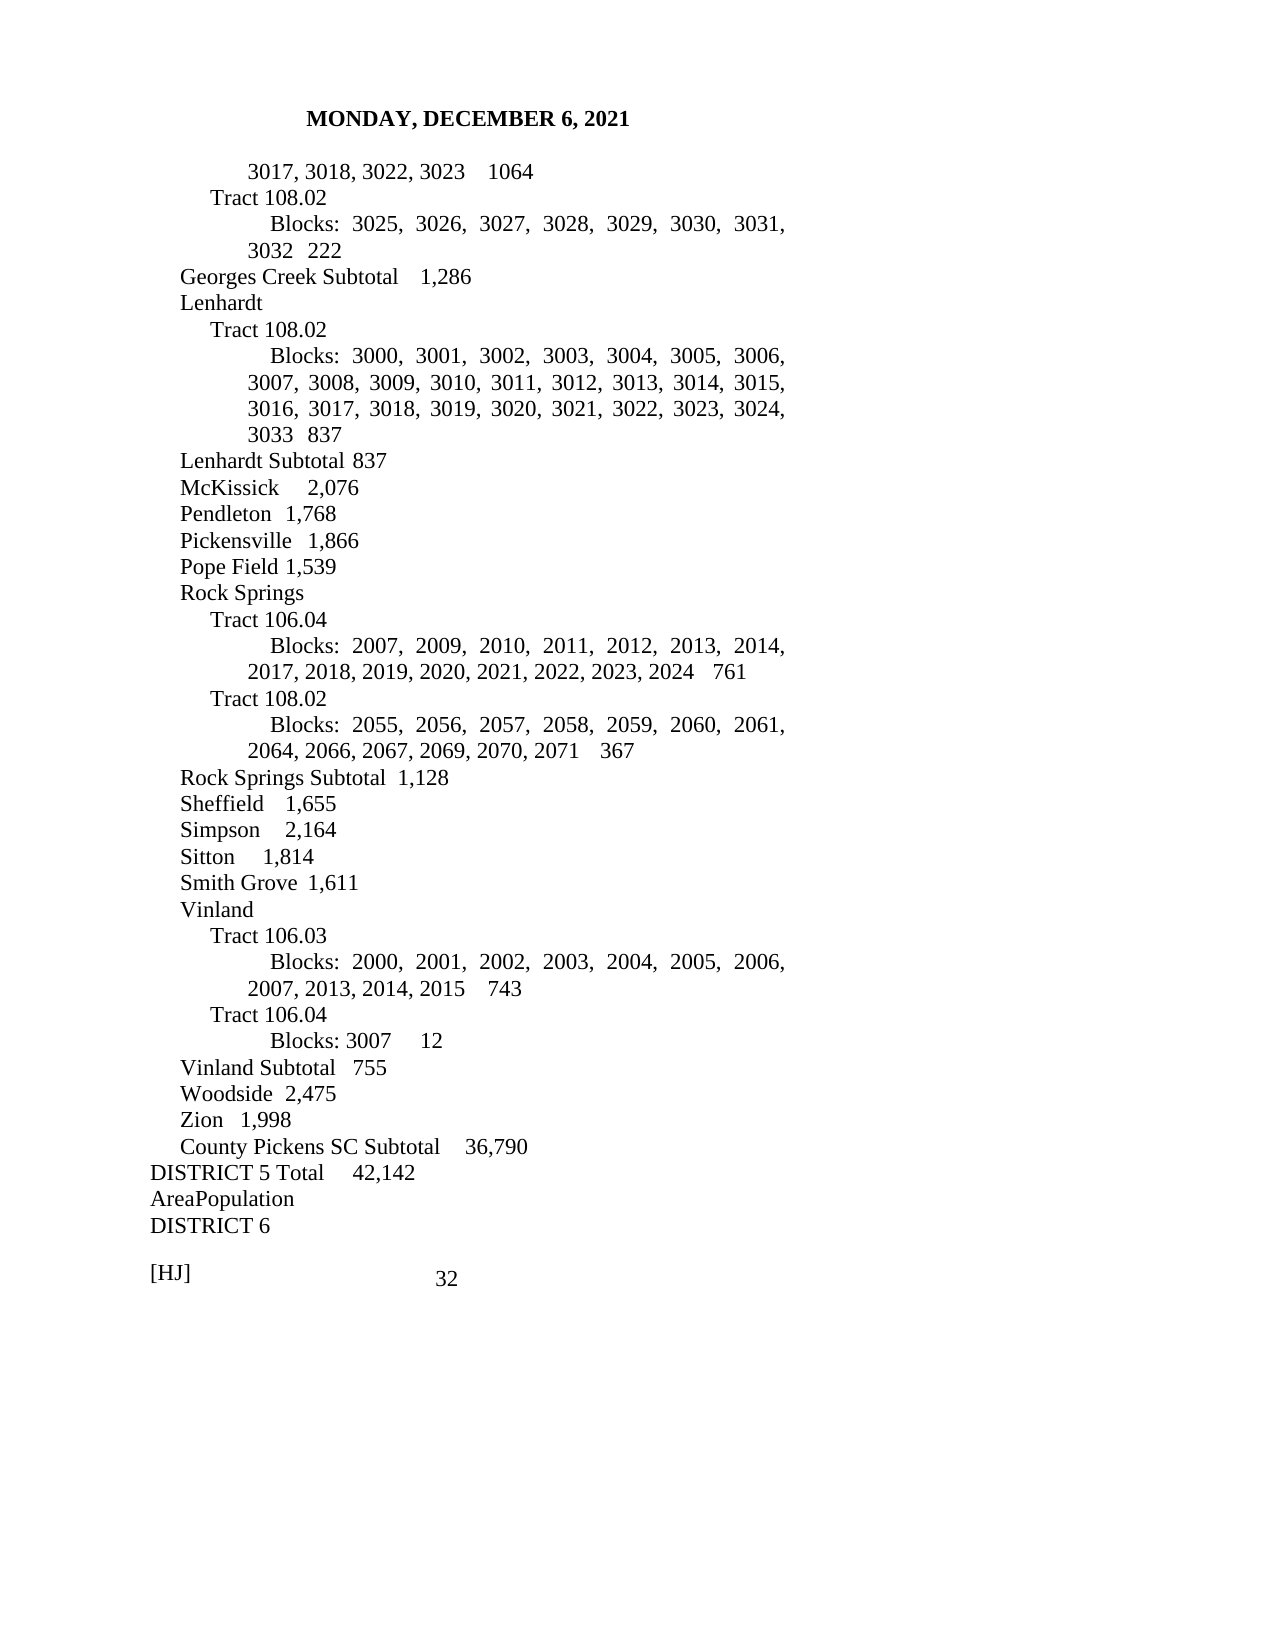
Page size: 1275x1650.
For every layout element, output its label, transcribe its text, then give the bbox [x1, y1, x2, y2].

text DISTRICT 6 [127, 1212, 786, 1238]
text Area Population [127, 1186, 786, 1212]
text Vinland Subtotal 755 [157, 1054, 786, 1080]
text Woodside 2,475 [157, 1080, 786, 1106]
text Lenhardt [157, 289, 786, 316]
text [247, 158, 786, 184]
text Simpson 2,164 [157, 817, 786, 843]
text Blocks: 3000, 3001, 3002, 3003, 3004, 3005, 3006, 3007, 3008, 3009, 3010, 3011, 3012, 3013, 3014, 3015, 3016, 3017, 3018, 3019, 3020, 3021, 3022, 3023, 3024, 3033 837 [247, 342, 786, 448]
text Blocks: 3025, 3026, 3027, 3028, 3029, 3030, 3031, 3032 222 [247, 210, 786, 263]
text Tract 106.03 [187, 922, 786, 948]
text Georges Creek Subtotal 1,286 [157, 263, 786, 289]
text Tract 106.04 [187, 1001, 786, 1027]
text Tract 108.02 [187, 184, 786, 210]
text DISTRICT 5 Total 42,142 [127, 1159, 786, 1186]
text Rock Springs [157, 579, 786, 606]
text Sheffield 1,655 [157, 790, 786, 817]
text Blocks: 3007 12 [247, 1027, 786, 1054]
text Tract 108.02 [187, 316, 786, 342]
text Vinland [157, 896, 786, 922]
text Blocks: 2055, 2056, 2057, 2058, 2059, 2060, 2061, 2064, 2066, 2067, 2069, 2070, 2071 367 [247, 711, 786, 764]
text Smith Grove 1,611 [157, 869, 786, 896]
text McKissick 2,076 [157, 474, 786, 500]
text Lenhardt Subtotal 837 [157, 448, 786, 474]
text Zion 1,998 [157, 1106, 786, 1133]
text Pendleton 1,768 [157, 500, 786, 527]
text Blocks: 2007, 2009, 2010, 2011, 2012, 2013, 2014, 2017, 2018, 2019, 2020, 2021, 2022, 2023, 2024 761 [247, 632, 786, 685]
text Tract 106.04 [187, 606, 786, 632]
text Pickensville 1,866 [157, 527, 786, 553]
text Tract 108.02 [187, 685, 786, 711]
text Rock Springs Subtotal 1,128 [157, 764, 786, 790]
text County Pickens SC Subtotal 36,790 [157, 1133, 786, 1159]
text Blocks: 2000, 2001, 2002, 2003, 2004, 2005, 2006, 2007, 2013, 2014, 2015 743 [247, 948, 786, 1001]
text Sitton 1,814 [157, 843, 786, 869]
text Pope Field 1,539 [157, 553, 786, 579]
